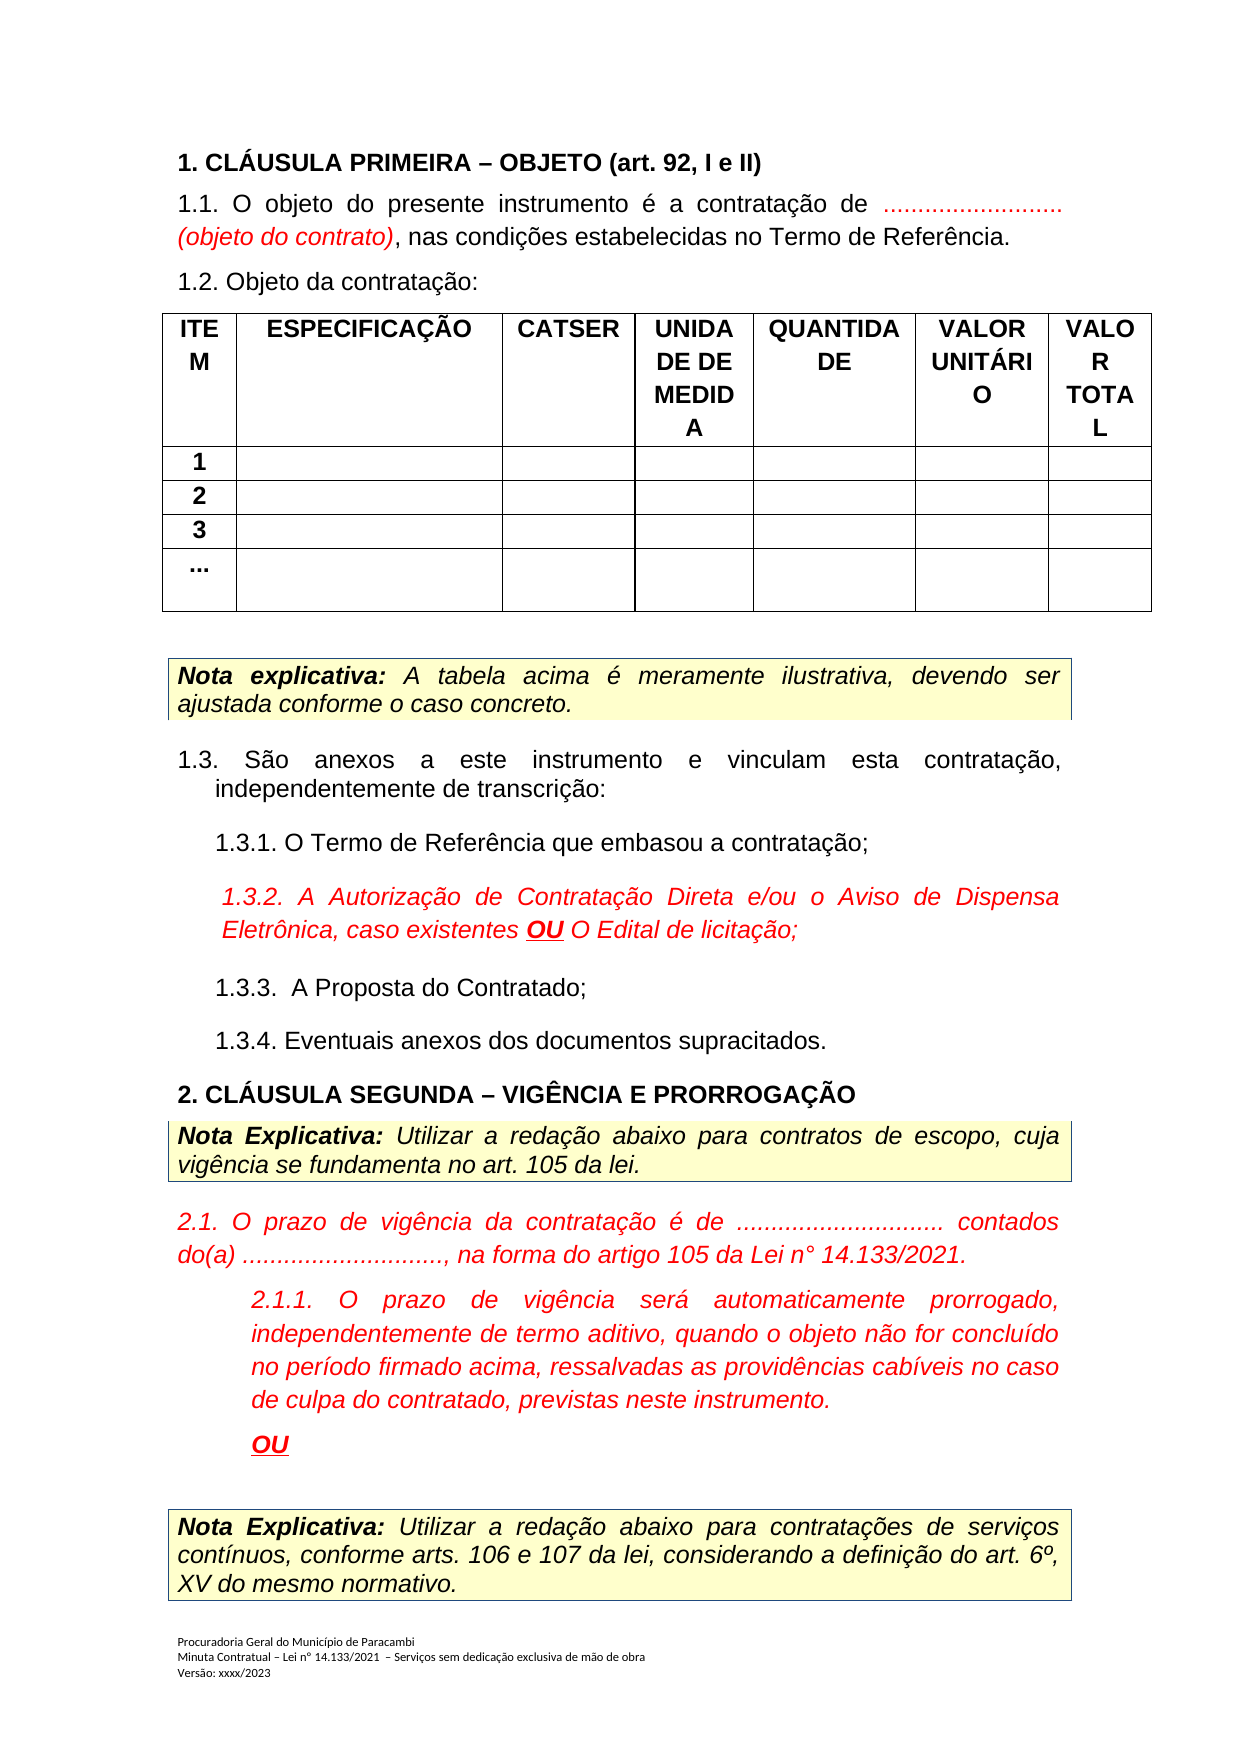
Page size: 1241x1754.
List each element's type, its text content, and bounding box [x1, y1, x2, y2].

table_header QUANTIDADE [754, 314, 915, 446]
text 1.3. São anexos a este instrumento e vinculam esta contratação, independentemente de transcrição: [177, 745, 1063, 803]
table_cell [1049, 549, 1151, 611]
text 1.3.1. O Termo de Referência que embasou a contratação; [177, 828, 1063, 857]
text OU [251, 1430, 1063, 1459]
text 1.1. O objeto do presente instrumento é a contratação de .......................... (objeto do contrato), nas condições estabelecidas no Termo de Referência. [177, 189, 1063, 251]
table_cell [636, 447, 753, 480]
table_cell [237, 481, 502, 514]
text 1.3.3. A Proposta do Contratado; [177, 973, 1063, 1001]
table_cell [916, 481, 1048, 514]
table_cell [916, 447, 1048, 480]
table_header VALOR TOTAL [1049, 314, 1151, 446]
table_header ITEM [163, 314, 236, 446]
table_cell [754, 549, 915, 611]
table_cell [754, 447, 915, 480]
table_cell [636, 549, 753, 611]
table_cell [1049, 515, 1151, 548]
table_cell [1049, 447, 1151, 480]
table_cell 1 [163, 447, 236, 480]
table_cell [636, 481, 753, 514]
table_header VALOR UNITÁRIO [916, 314, 1048, 446]
table_cell ... [163, 549, 236, 611]
table_cell [503, 515, 634, 548]
table_cell [636, 515, 753, 548]
text 2. CLÁUSULA SEGUNDA – VIGÊNCIA E PRORROGAÇÃO [177, 1080, 1063, 1109]
text 1. CLÁUSULA PRIMEIRA – OBJETO (art. 92, I e II) [177, 148, 1063, 176]
table_cell [754, 515, 915, 548]
table_cell [1049, 481, 1151, 514]
table_cell [237, 515, 502, 548]
table_header ESPECIFICAÇÃO [237, 314, 502, 446]
text 1.3.4. Eventuais anexos dos documentos supracitados. [177, 1026, 1063, 1055]
table_header UNIDADE DE MEDIDA [636, 314, 753, 446]
text 1.3.2. A Autorização de Contratação Direta e/ou o Aviso de Dispensa Eletrônica, caso existentes OU O Edital de licitação; [222, 882, 1063, 943]
table_cell [916, 549, 1048, 611]
table_cell [503, 549, 634, 611]
table_header CATSER [503, 314, 634, 446]
text Nota explicativa: A tabela acima é meramente ilustrativa, devendo ser ajustada conforme o caso concreto. [169, 659, 1071, 720]
table_cell [503, 447, 634, 480]
table_cell [503, 481, 634, 514]
text 2.1. O prazo de vigência da contratação é de .............................. contados do(a) ............................., na forma do artigo 105 da Lei n° 14.133/2021. [177, 1207, 1063, 1269]
text 2.1.1. O prazo de vigência será automaticamente prorrogado, independentemente de termo aditivo, quando o objeto não for concluído no período firmado acima, ressalvadas as providências cabíveis no caso de culpa do contratado, previstas neste instrumento. [251, 1286, 1063, 1413]
table_cell [237, 549, 502, 611]
table_cell [754, 481, 915, 514]
table_cell 3 [163, 515, 236, 548]
table_cell [916, 515, 1048, 548]
text Nota Explicativa: Utilizar a redação abaixo para contratos de escopo, cuja vigência se fundamenta no art. 105 da lei. [169, 1121, 1071, 1181]
table_cell 2 [163, 481, 236, 514]
text Nota Explicativa: Utilizar a redação abaixo para contratações de serviços contínuos, conforme arts. 106 e 107 da lei, considerando a definição do art. 6º, XV do mesmo normativo. [169, 1510, 1071, 1600]
text 1.2. Objeto da contratação: [177, 267, 1063, 296]
table_cell [237, 447, 502, 480]
